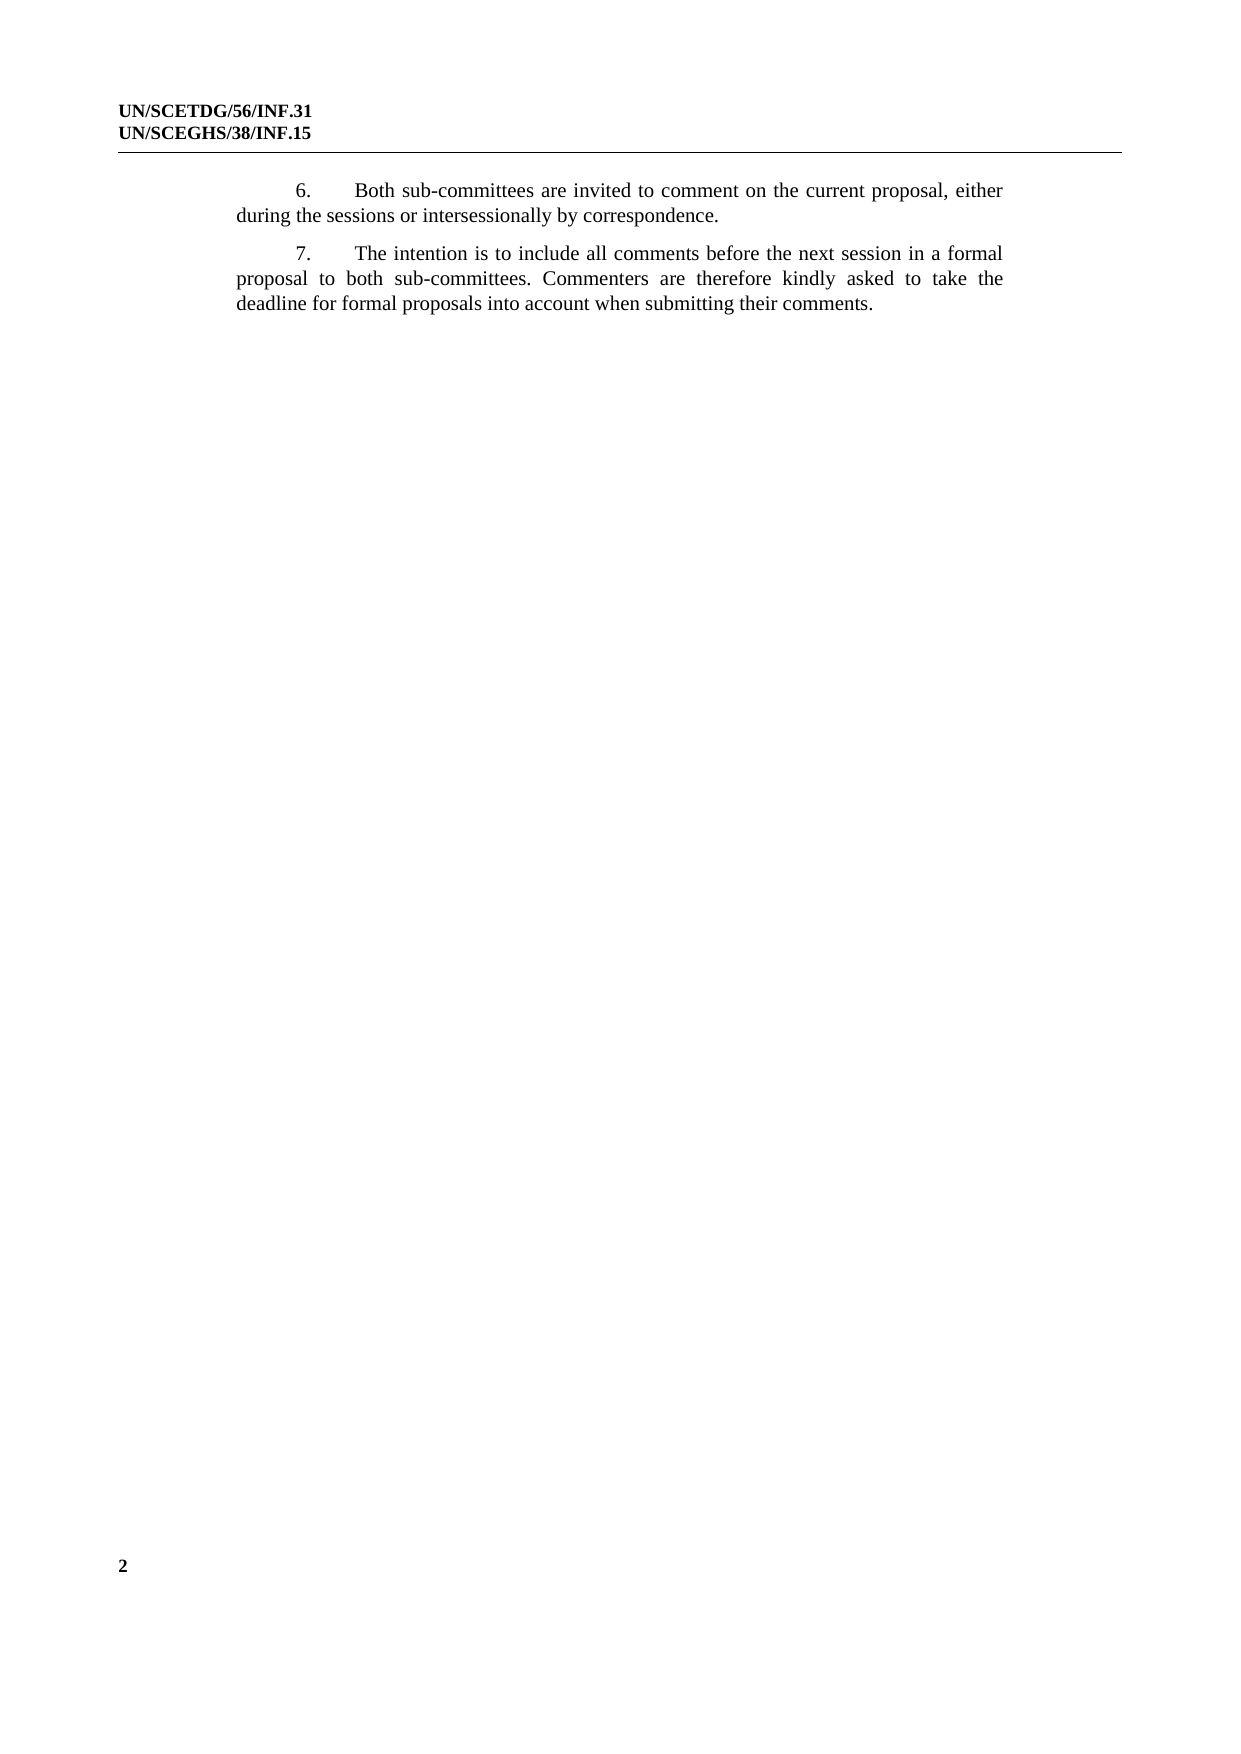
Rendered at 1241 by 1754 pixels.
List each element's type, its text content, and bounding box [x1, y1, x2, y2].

text 6. Both sub-committees are invited to comment on the current proposal, either during the sessions or intersessionally by correspondence. [236, 177, 1004, 227]
text 7. The intention is to include all comments before the next session in a formal proposal to both sub-committees. Commenters are therefore kindly asked to take the deadline for formal proposals into account when submitting their comments. [236, 240, 1004, 315]
